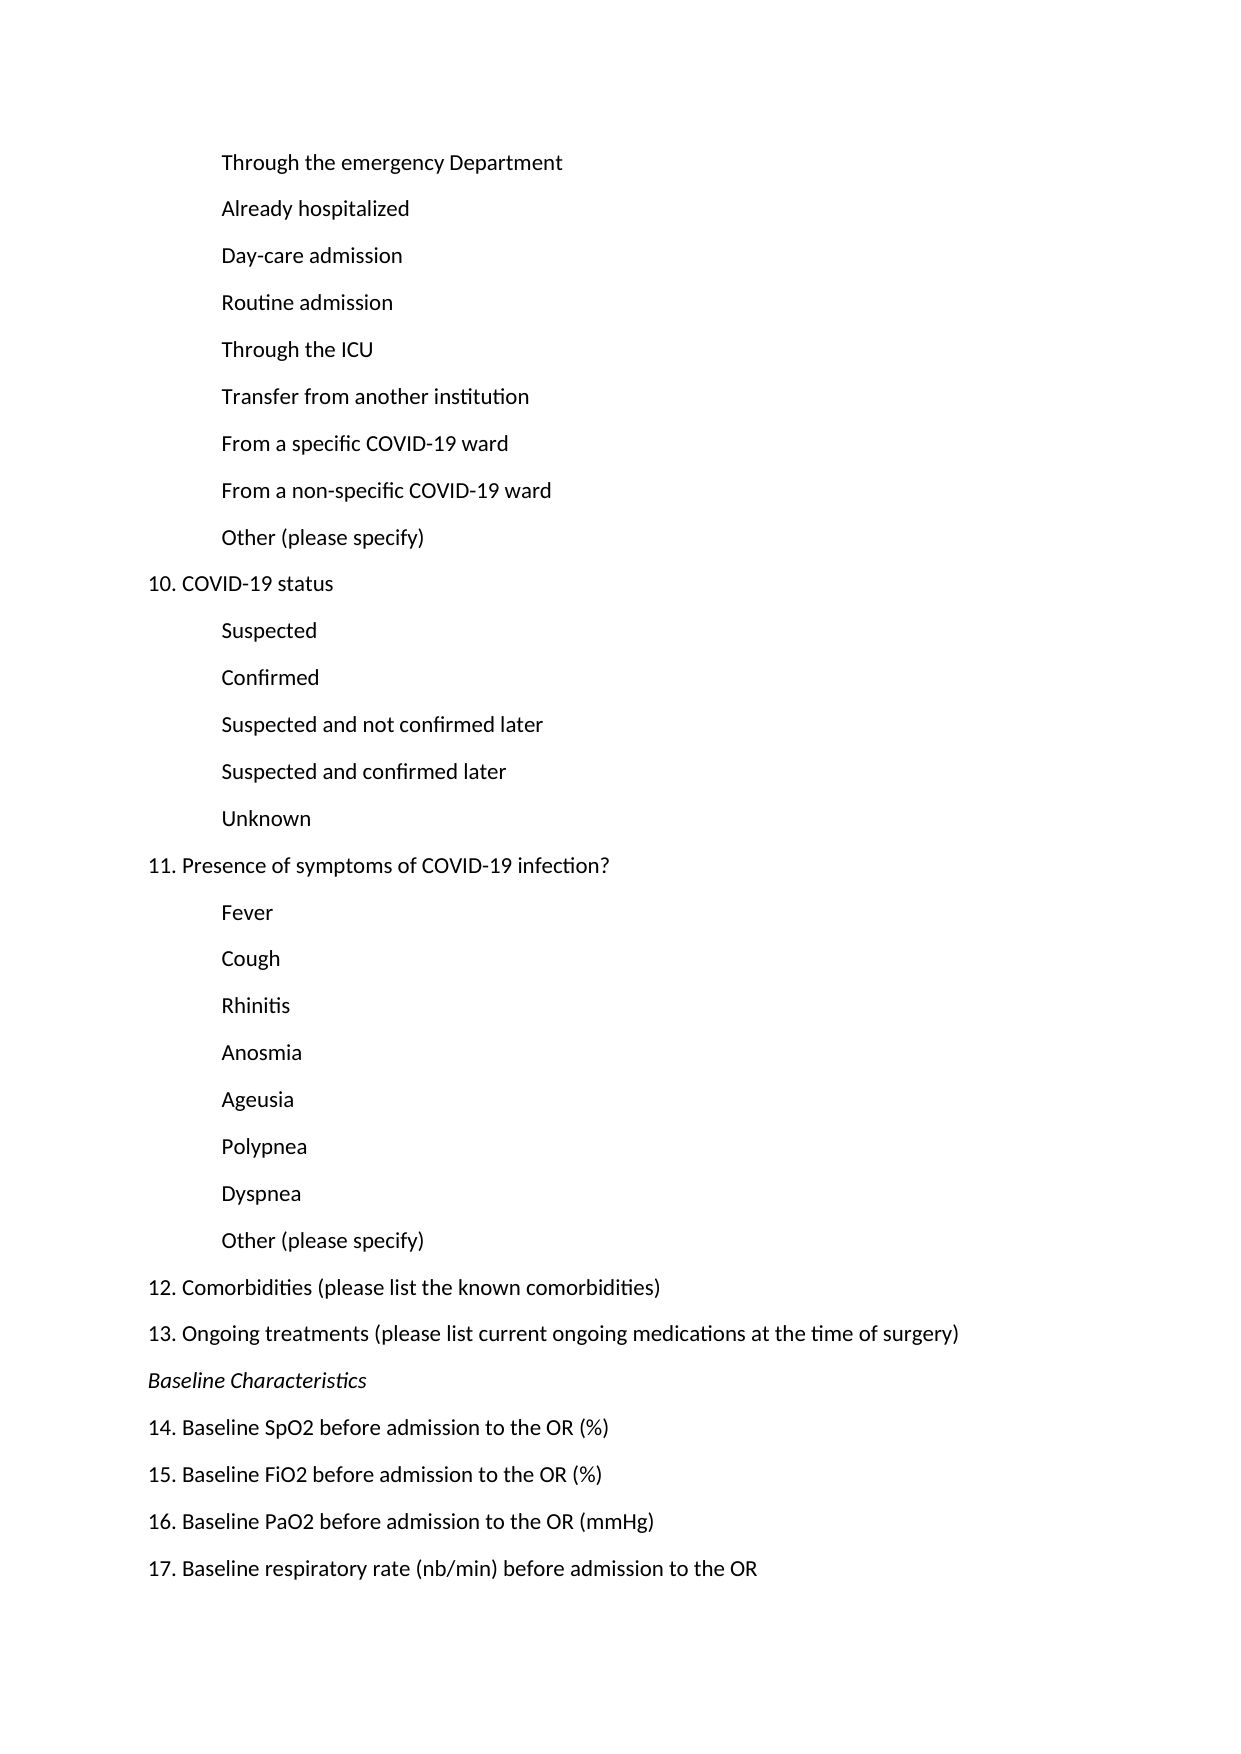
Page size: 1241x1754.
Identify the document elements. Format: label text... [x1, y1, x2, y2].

text Day-care admission [148, 241, 1093, 269]
text From a specific COVID-19 ward [148, 429, 1093, 457]
text 16. Baseline PaO2 before admission to the OR (mmHg) [148, 1507, 1093, 1535]
text 12. Comorbidities (please list the known comorbidities) [148, 1273, 1093, 1301]
text Rhinitis [148, 991, 1093, 1019]
text 15. Baseline FiO2 before admission to the OR (%) [148, 1460, 1093, 1488]
text 11. Presence of symptoms of COVID-19 infection? [148, 851, 1093, 879]
text Baseline Characteristics [148, 1366, 1093, 1394]
text Suspected [148, 616, 1093, 644]
text 13. Ongoing treatments (please list current ongoing medications at the time of surgery) [148, 1319, 1093, 1347]
text Other (please specify) [148, 1226, 1093, 1254]
text Transfer from another institution [148, 382, 1093, 410]
text 10. COVID-19 status [148, 569, 1093, 597]
text Through the ICU [148, 335, 1093, 363]
text Polypnea [148, 1132, 1093, 1160]
text 14. Baseline SpO2 before admission to the OR (%) [148, 1413, 1093, 1441]
text Suspected and confirmed later [148, 757, 1093, 785]
text Through the emergency Department [148, 148, 1093, 176]
text Cough [148, 944, 1093, 972]
text Already hospitalized [148, 194, 1093, 222]
text 17. Baseline respiratory rate (nb/min) before admission to the OR [148, 1554, 1093, 1582]
text Dyspnea [148, 1179, 1093, 1207]
text Confirmed [148, 663, 1093, 691]
text Fever [148, 898, 1093, 926]
text Suspected and not confirmed later [148, 710, 1093, 738]
text Unknown [148, 804, 1093, 832]
text Other (please specify) [148, 523, 1093, 551]
text Routine admission [148, 288, 1093, 316]
text Anosmia [148, 1038, 1093, 1066]
text Ageusia [148, 1085, 1093, 1113]
text From a non-specific COVID-19 ward [148, 476, 1093, 504]
